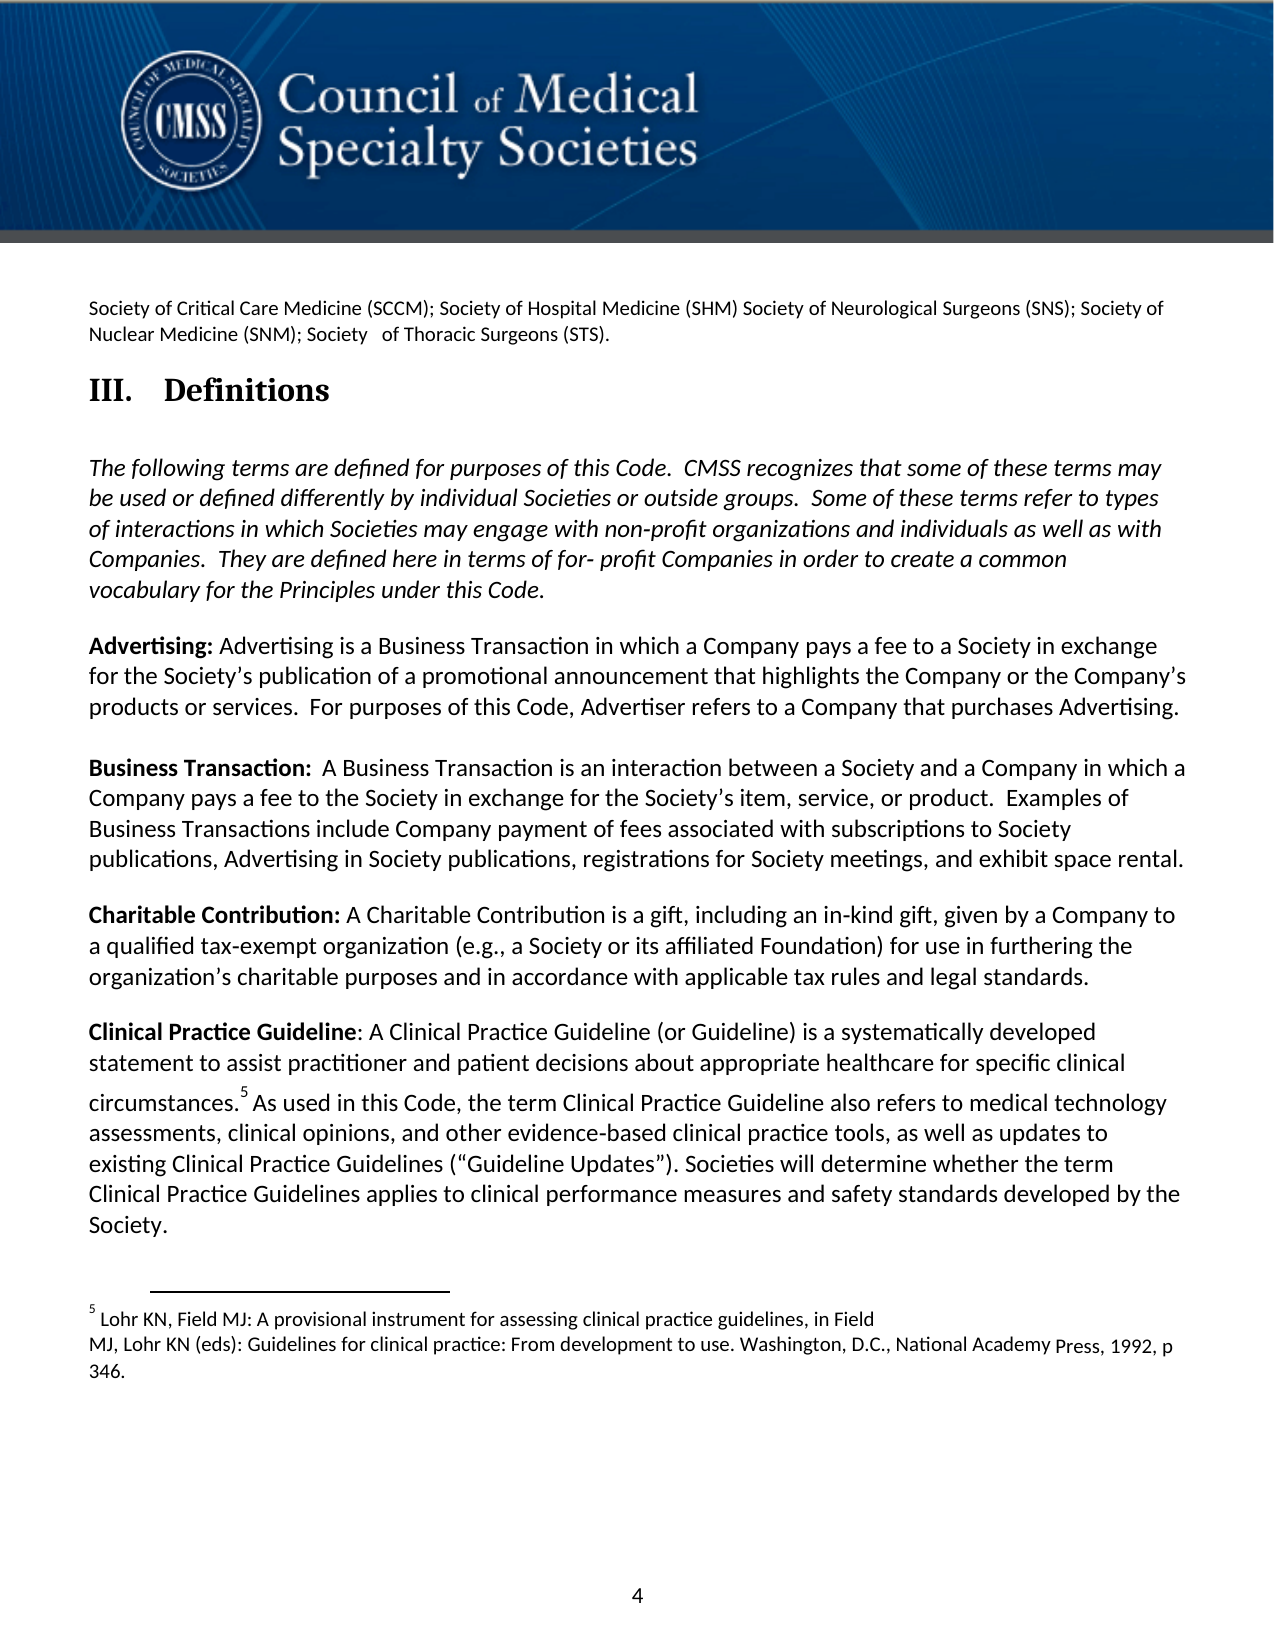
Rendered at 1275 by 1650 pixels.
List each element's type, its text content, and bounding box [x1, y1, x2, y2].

text Clinical Practice Guideline: A Clinical Practice Guideline (or Guideline) is a systematically developed statement to assist practitioner and patient decisions about appropriate healthcare for specific clinical circumstances.5 As used in this Code, the term Clinical Practice Guideline also refers to medical technology assessments, clinical opinions, and other evidence‐based clinical practice tools, as well as updates to existing Clinical Practice Guidelines (“Guideline Updates”). Societies will determine whether the term Clinical Practice Guidelines applies to clinical performance measures and safety standards developed by the Society. [89, 1017, 1186, 1239]
text Advertising: Advertising is a Business Transaction in which a Company pays a fee to a Society in exchange for the Society’s publication of a promotional announcement that highlights the Company or the Company’s products or services. For purposes of this Code, Advertiser refers to a Company that purchases Advertising. [89, 630, 1186, 722]
text MJ, Lohr KN (eds): Guidelines for clinical practice: From development to use. Washington, D.C., National Academy Press, 1992, p 346. [89, 1332, 1186, 1384]
picture [0, 0, 1273, 243]
text 5 Lohr KN, Field MJ: A provisional instrument for assessing clinical practice guidelines, in Field [89, 1300, 1186, 1332]
text The following terms are defined for purposes of this Code. CMSS recognizes that some of these terms may be used or defined differently by individual Societies or outside groups. Some of these terms refer to types of interactions in which Societies may engage with non‐profit organizations and individuals as well as with Companies. They are defined here in terms of for‐ profit Companies in order to create a common vocabulary for the Principles under this Code. [89, 452, 1186, 604]
text Business Transaction: A Business Transaction is an interaction between a Society and a Company in which a Company pays a fee to the Society in exchange for the Society’s item, service, or product. Examples of Business Transactions include Company payment of fees associated with subscriptions to Society publications, Advertising in Society publications, registrations for Society meetings, and exhibit space rental. [89, 752, 1186, 874]
subtitle Definitions [89, 371, 1186, 409]
text Charitable Contribution: A Charitable Contribution is a gift, including an in‐kind gift, given by a Company to a qualified tax‐exempt organization (e.g., a Society or its affiliated Foundation) for use in furthering the organization’s charitable purposes and in accordance with applicable tax rules and legal standards. [89, 899, 1186, 991]
